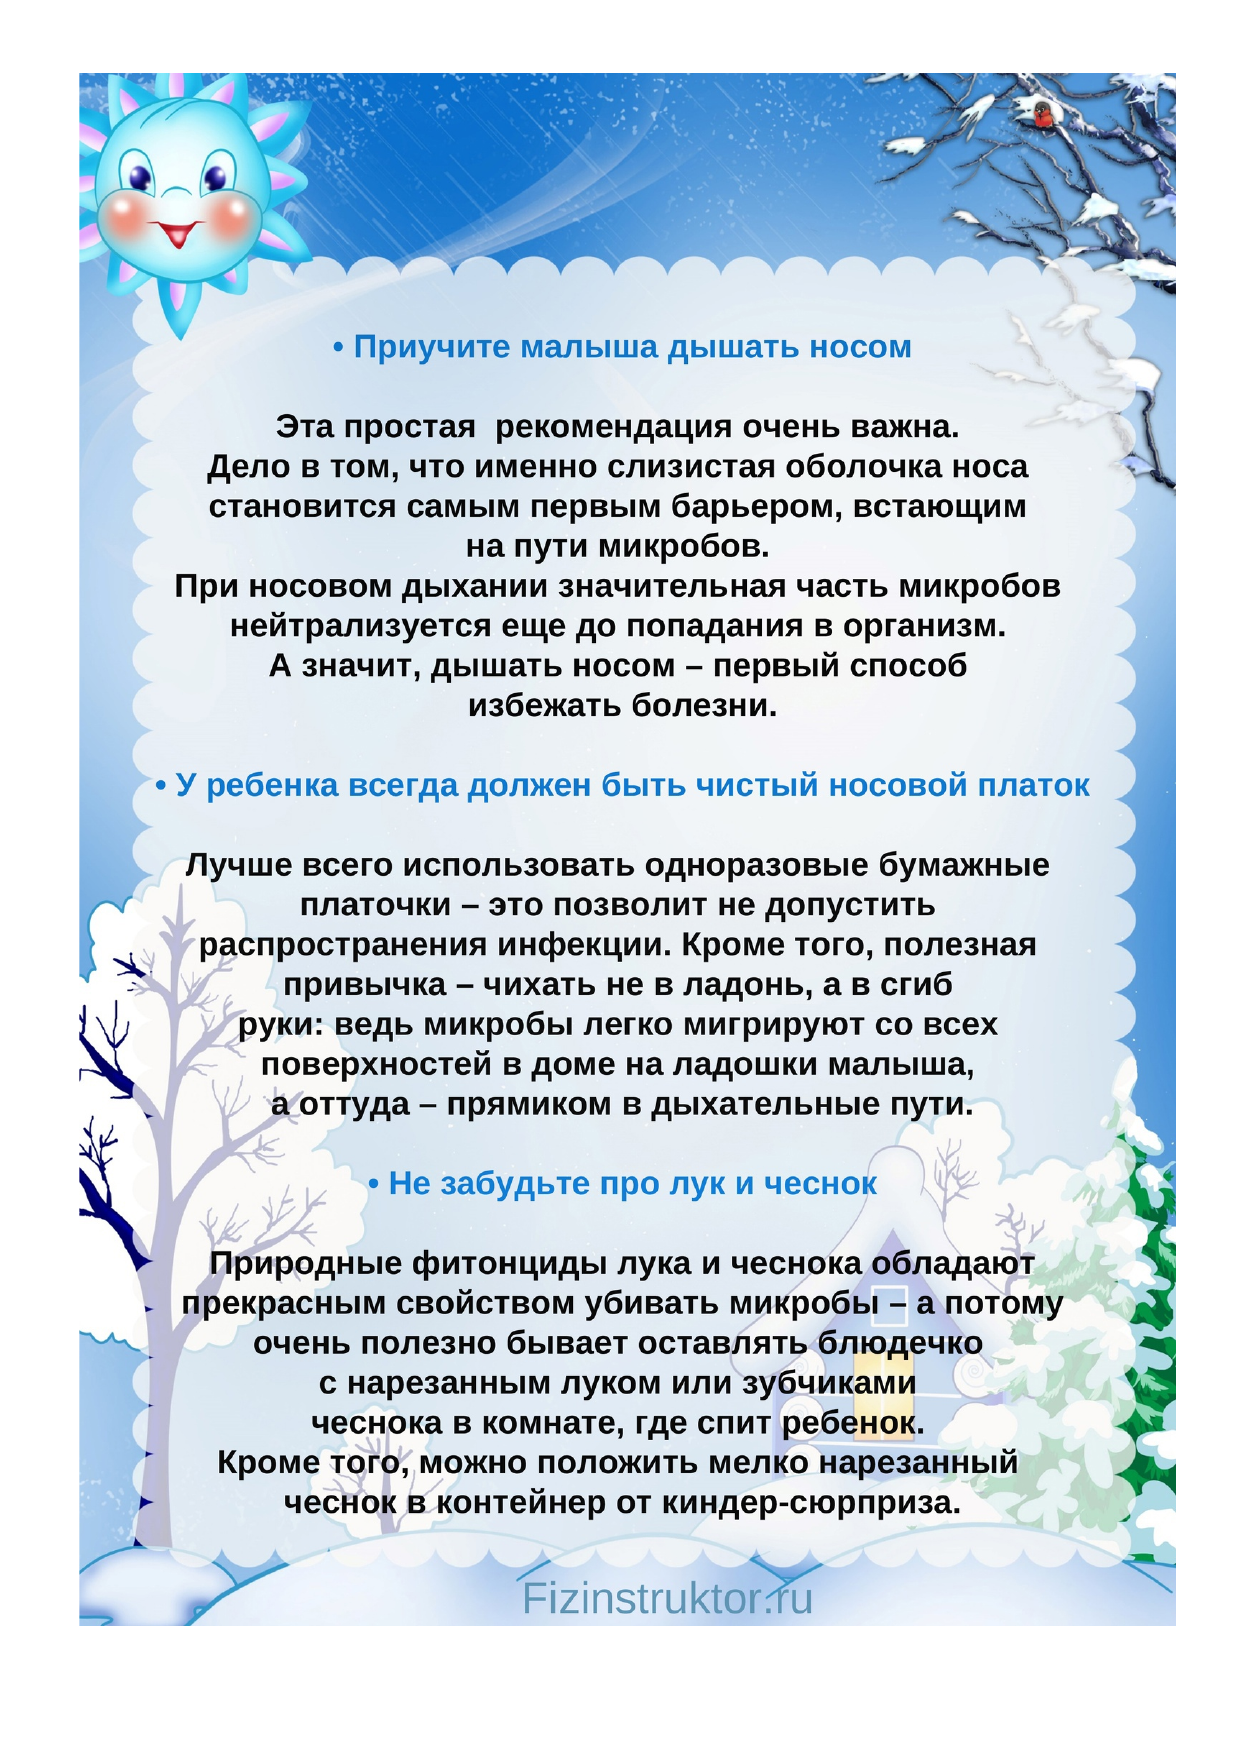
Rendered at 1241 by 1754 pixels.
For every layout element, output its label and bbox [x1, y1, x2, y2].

picture [79, 73, 1176, 1626]
